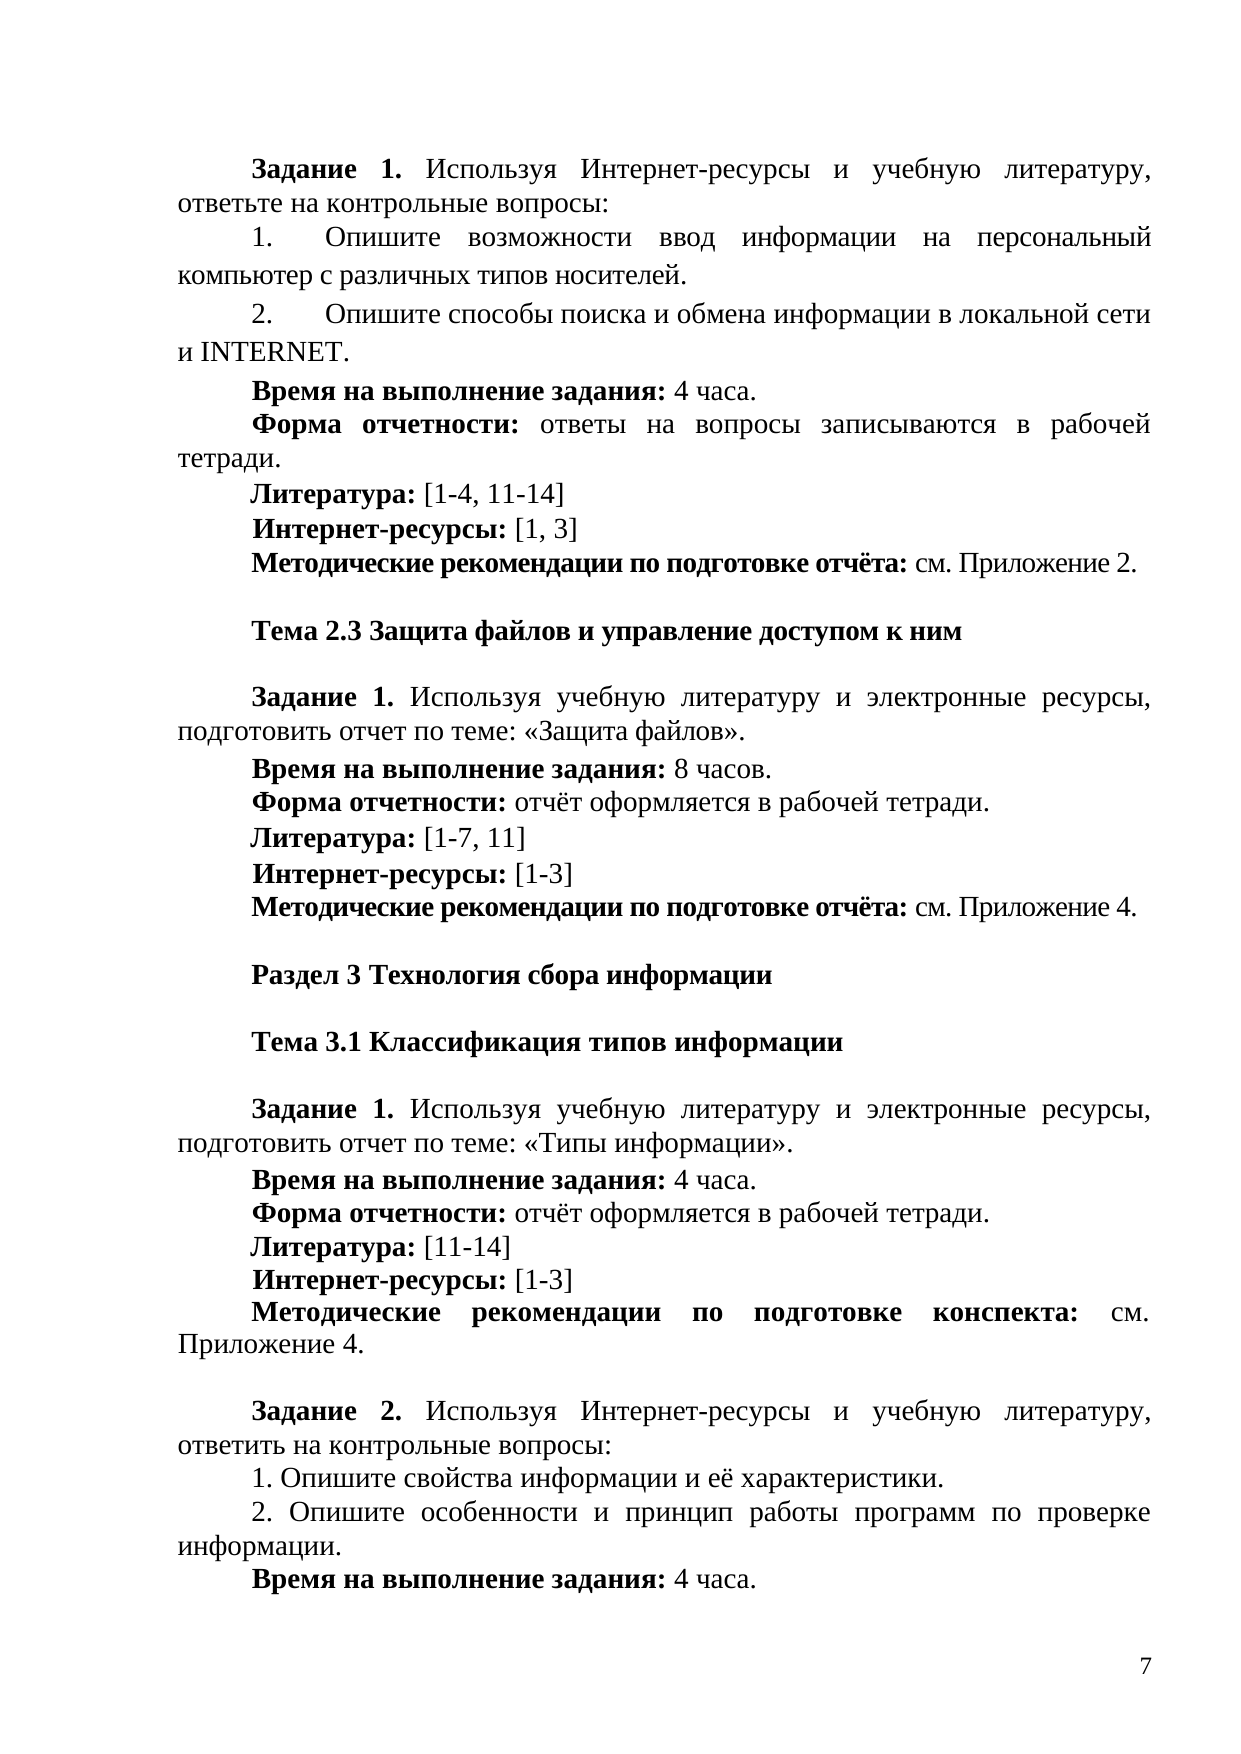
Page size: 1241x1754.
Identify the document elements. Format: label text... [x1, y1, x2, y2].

text Литература: [1-7, 11] [250, 820, 1152, 854]
text Раздел 3 Технология сбора информации [177, 957, 1152, 991]
text Интернет-ресурсы: [1-3] [252, 856, 1152, 889]
text Литература: [11-14] [250, 1229, 1152, 1262]
text Литература: [1-4, 11-14] [250, 476, 1152, 509]
text Время на выполнение задания: 4 часа. [252, 373, 996, 406]
text Интернет-ресурсы: [1, 3] [252, 512, 1152, 545]
list Опишите возможности ввод информации на персональный компьютер с различных типов носителей. [177, 219, 1152, 291]
text Форма отчетности: отчёт оформляется в рабочей тетради. [178, 1197, 1151, 1229]
text Задание 1. Используя Интернет-ресурсы и учебную литературу, ответьте на контрольные вопросы: [177, 152, 1152, 219]
list Опишите способы поиска и обмена информации в локальной сети и INTERNET. [177, 296, 1152, 368]
text Интернет-ресурсы: [1-3] [252, 1262, 1152, 1296]
text 1. Опишите свойства информации и её характеристики. [177, 1461, 1152, 1494]
text Задание 1. Используя учебную литературу и электронные ресурсы, подготовить отчет по теме: «Защита файлов». [177, 679, 1152, 747]
text Тема 3.1 Классификация типов информации [177, 1024, 1152, 1058]
text Время на выполнение задания: 4 часа. [252, 1561, 996, 1595]
text Методические рекомендации по подготовке отчёта: см. Приложение 2. [178, 547, 1149, 579]
text 2. Опишите особенности и принцип работы программ по проверке информации. [177, 1494, 1152, 1561]
text Методические рекомендации по подготовке конспекта: см. Приложение 4. [178, 1296, 1149, 1360]
text Тема 2.3 Защита файлов и управление доступом к ним [177, 613, 1152, 647]
text Форма отчетности: ответы на вопросы записываются в рабочей тетради. [178, 406, 1151, 473]
text Время на выполнение задания: 8 часов. [252, 747, 996, 786]
text Время на выполнение задания: 4 часа. [252, 1158, 996, 1197]
text Задание 1. Используя учебную литературу и электронные ресурсы, подготовить отчет по теме: «Типы информации». [177, 1091, 1152, 1158]
text Задание 2. Используя Интернет-ресурсы и учебную литературу, ответить на контрольные вопросы: [177, 1393, 1152, 1461]
text Методические рекомендации по подготовке отчёта: см. Приложение 4. [178, 891, 1149, 923]
text Форма отчетности: отчёт оформляется в рабочей тетради. [178, 786, 1151, 818]
